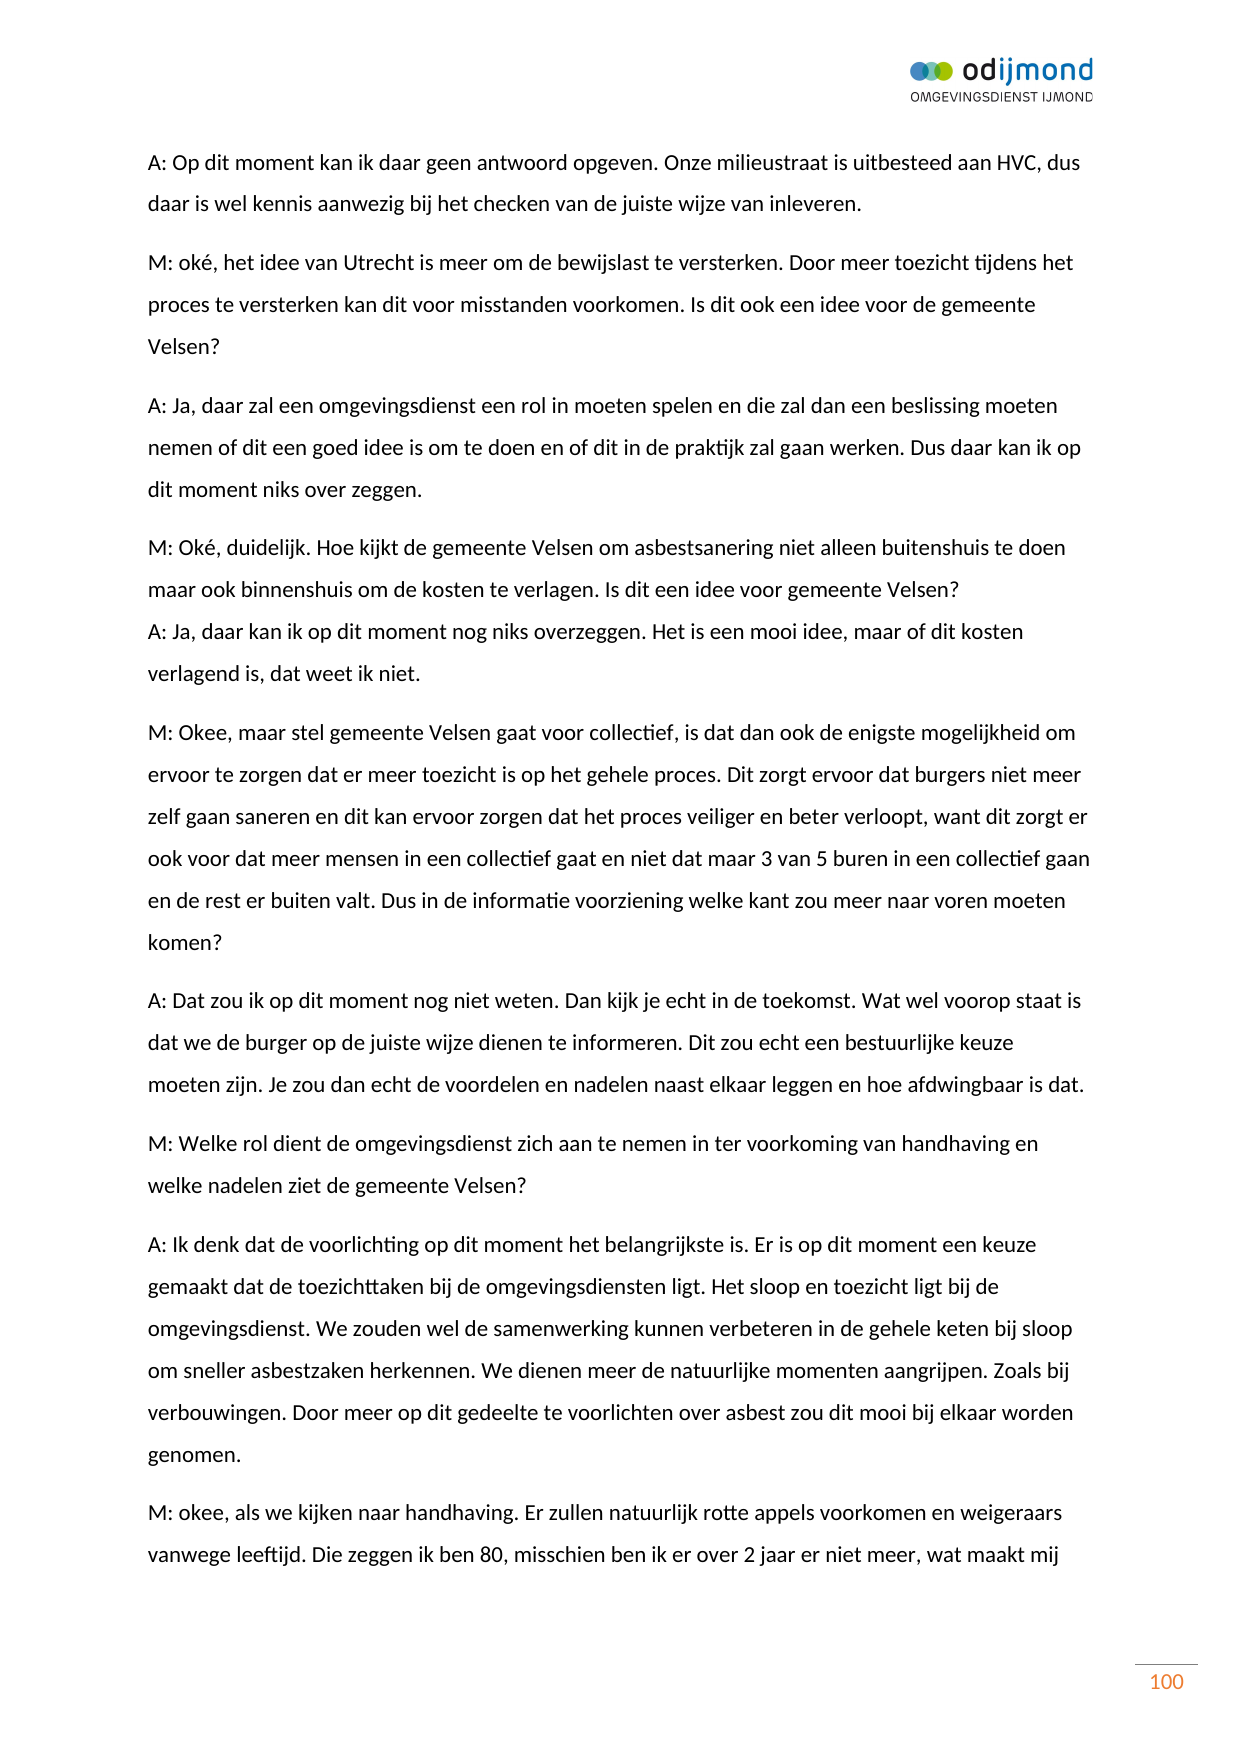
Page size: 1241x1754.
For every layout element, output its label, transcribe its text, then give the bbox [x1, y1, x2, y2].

text M: Oké, duidelijk. Hoe kijkt de gemeente Velsen om asbestsanering niet alleen buitenshuis te doen maar ook binnenshuis om de kosten te verlagen. Is dit een idee voor gemeente Velsen? A: Ja, daar kan ik op dit moment nog niks overzeggen. Het is een mooi idee, maar of dit kosten verlagend is, dat weet ik niet. [148, 533, 1093, 687]
text M: Okee, maar stel gemeente Velsen gaat voor collectief, is dat dan ook de enigste mogelijkheid om ervoor te zorgen dat er meer toezicht is op het gehele proces. Dit zorgt ervoor dat burgers niet meer zelf gaan saneren en dit kan ervoor zorgen dat het proces veiliger en beter verloopt, want dit zorgt er ook voor dat meer mensen in een collectief gaat en niet dat maar 3 van 5 buren in een collectief gaan en de rest er buiten valt. Dus in de informatie voorziening welke kant zou meer naar voren moeten komen? [148, 718, 1093, 956]
text A: Dat zou ik op dit moment nog niet weten. Dan kijk je echt in de toekomst. Wat wel voorop staat is dat we de burger op de juiste wijze dienen te informeren. Dit zou echt een bestuurlijke keuze moeten zijn. Je zou dan echt de voordelen en nadelen naast elkaar leggen en hoe afdwingbaar is dat. [148, 987, 1093, 1098]
text M: oké, het idee van Utrecht is meer om de bewijslast te versterken. Door meer toezicht tijdens het proces te versterken kan dit voor misstanden voorkomen. Is dit ook een idee voor de gemeente Velsen? [148, 248, 1093, 360]
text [148, 148, 1093, 218]
text A: Ik denk dat de voorlichting op dit moment het belangrijkste is. Er is op dit moment een keuze gemaakt dat de toezichttaken bij de omgevingsdiensten ligt. Het sloop en toezicht ligt bij de omgevingsdienst. We zouden wel de samenwerking kunnen verbeteren in de gehele keten bij sloop om sneller asbestzaken herkennen. We dienen meer de natuurlijke momenten aangrijpen. Zoals bij verbouwingen. Door meer op dit gedeelte te voorlichten over asbest zou dit mooi bij elkaar worden genomen. [148, 1230, 1093, 1468]
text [148, 1498, 1093, 1568]
picture [910, 57, 1093, 102]
text M: Welke rol dient de omgevingsdienst zich aan te nemen in ter voorkoming van handhaving en welke nadelen ziet de gemeente Velsen? [148, 1129, 1093, 1199]
text A: Ja, daar zal een omgevingsdienst een rol in moeten spelen en die zal dan een beslissing moeten nemen of dit een goed idee is om te doen en of dit in de praktijk zal gaan werken. Dus daar kan ik op dit moment niks over zeggen. [148, 391, 1093, 503]
